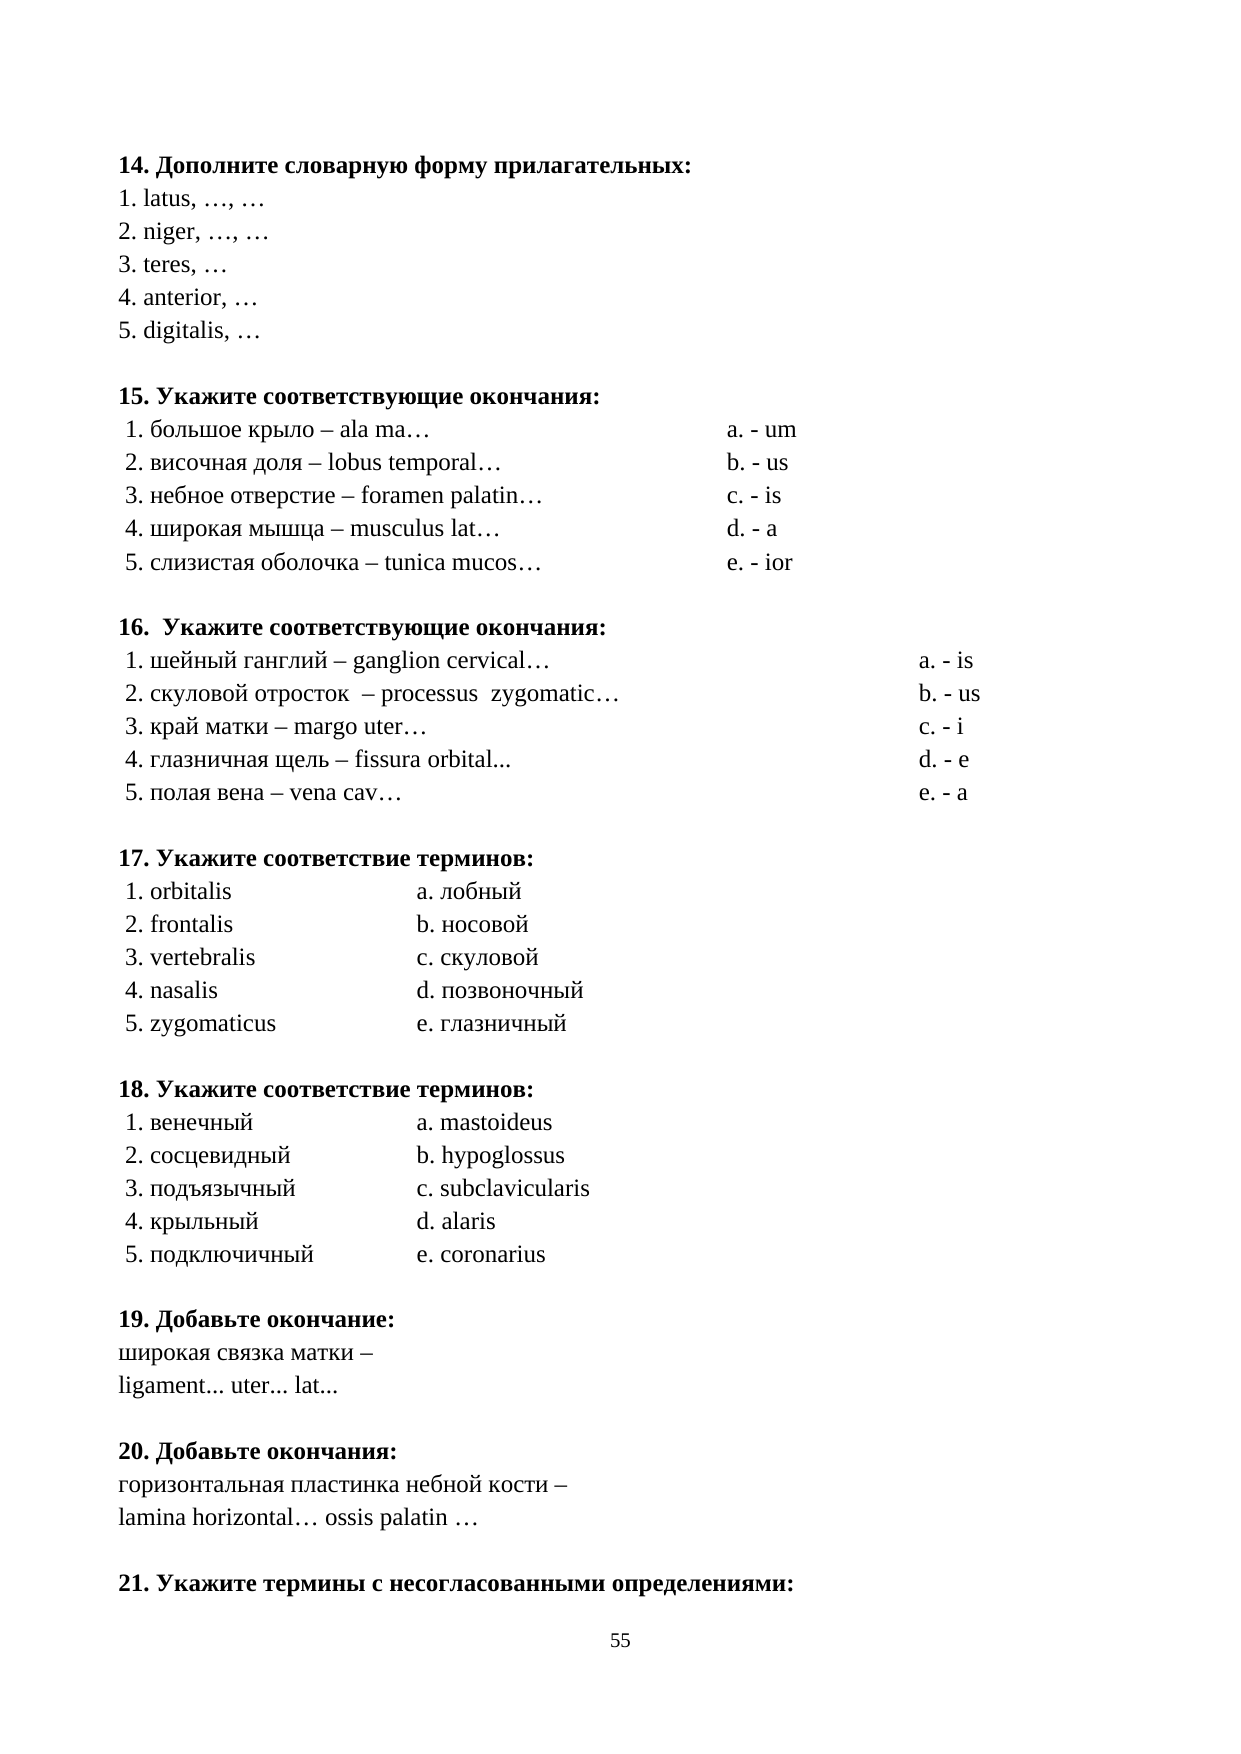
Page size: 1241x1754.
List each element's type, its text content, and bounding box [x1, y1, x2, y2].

text 21. Укажите термины с несогласованными определениями: [118, 1568, 1122, 1597]
text 2. niger, …, … [118, 216, 1122, 245]
text 18. Укажите соответствие терминов: [118, 1074, 1122, 1102]
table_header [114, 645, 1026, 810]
text широкая связка матки – [118, 1337, 1122, 1366]
text lamina horizontal… ossis palatin … [118, 1502, 1122, 1531]
text 5. digitalis, … [118, 315, 1122, 344]
text 1. latus, …, … [118, 183, 1122, 212]
text 4. anterior, … [118, 282, 1122, 311]
text 19. Добавьте окончание: [118, 1304, 1122, 1333]
text 17. Укажите соответствие терминов: [118, 843, 1122, 872]
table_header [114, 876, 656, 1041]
text 15. Укажите соответствующие окончания: [118, 381, 1122, 410]
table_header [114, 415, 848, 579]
text ligament... uter... lat... [118, 1370, 1122, 1399]
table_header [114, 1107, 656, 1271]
text 20. Добавьте окончания: [118, 1436, 1122, 1465]
text 3. teres, … [118, 249, 1122, 278]
text горизонтальная пластинка небной кости – [118, 1469, 1122, 1498]
text 14. Дополните словарную форму прилагательных: [118, 150, 1122, 179]
text 16. Укажите соответствующие окончания: [118, 612, 1122, 641]
